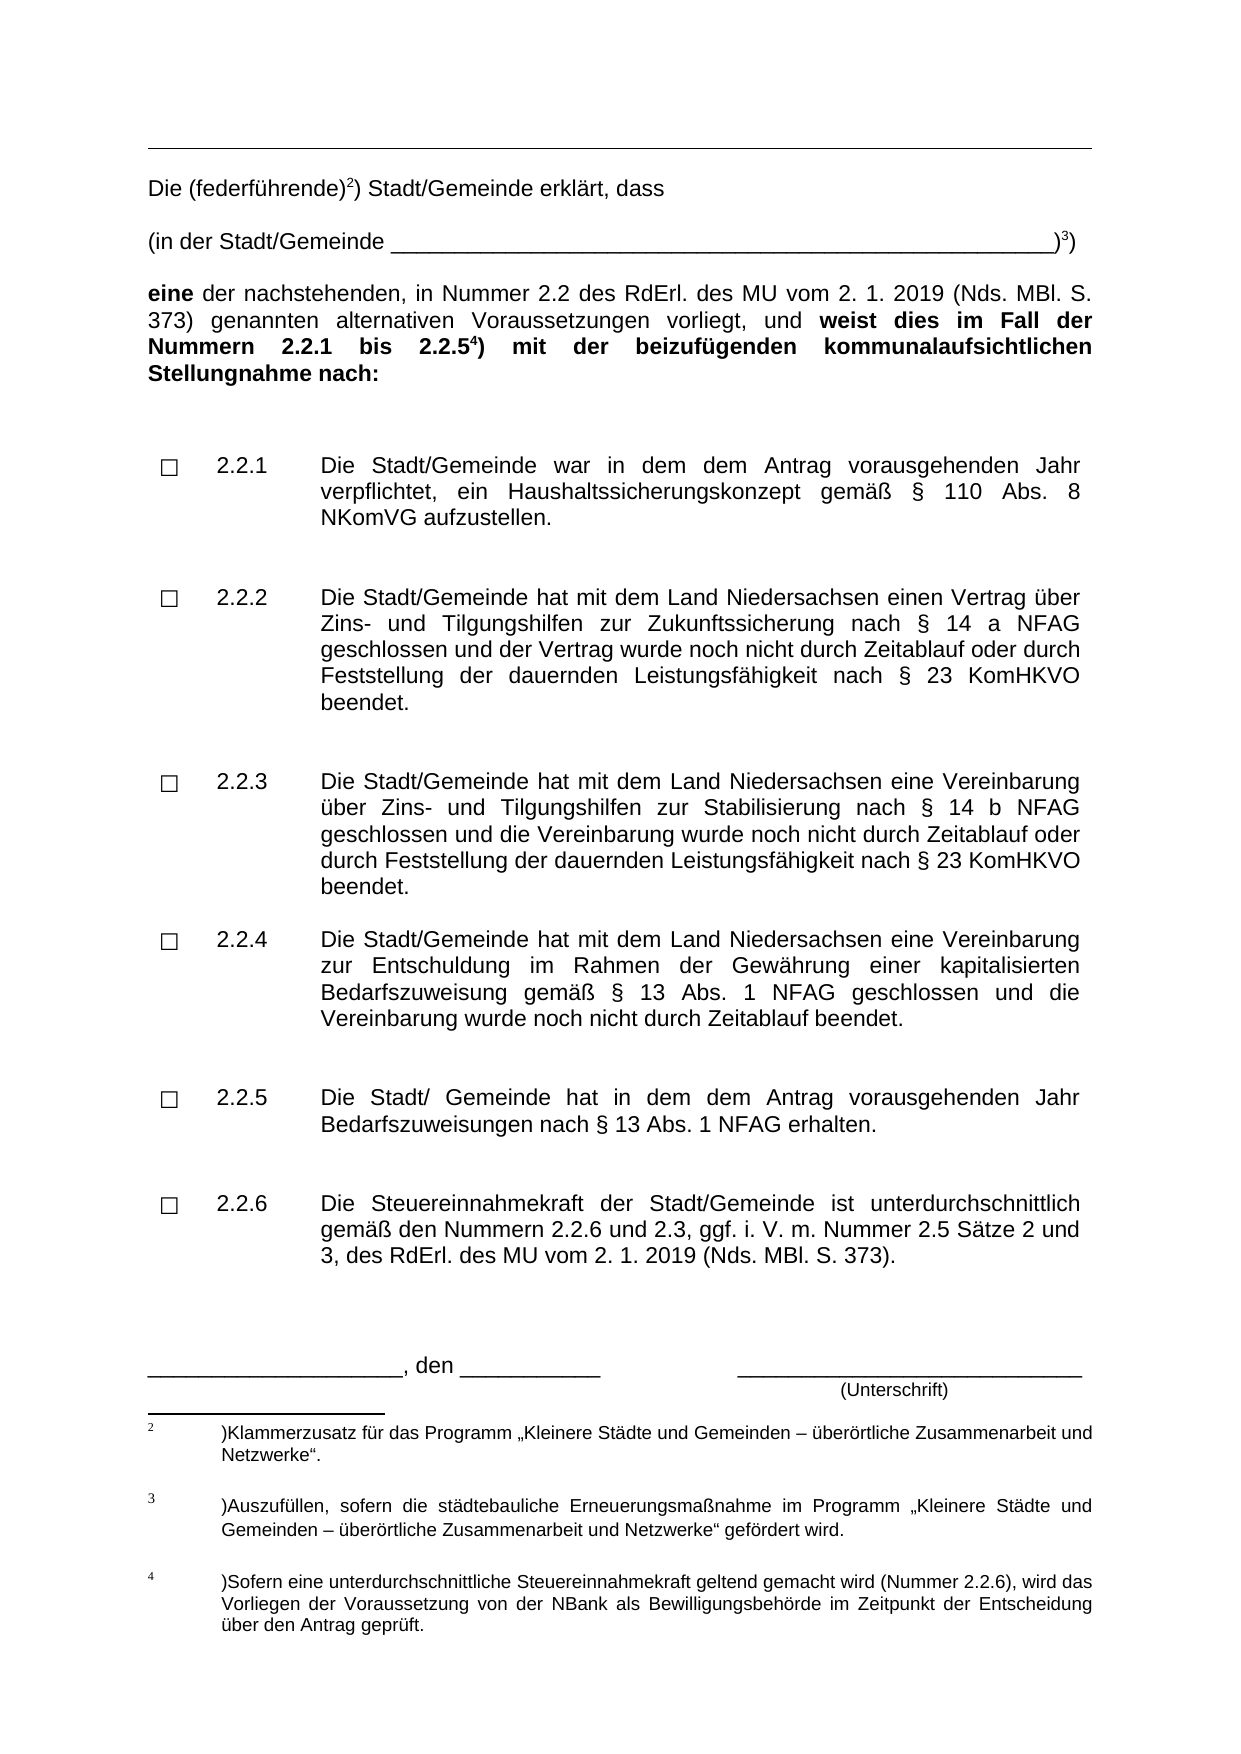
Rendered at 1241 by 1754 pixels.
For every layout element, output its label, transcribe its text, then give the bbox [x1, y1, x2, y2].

table_cell [148, 1190, 205, 1295]
table_cell 2.2.3 [205, 768, 309, 926]
table_cell Die Stadt/Gemeinde hat mit dem Land Niedersachsen einen Vertrag über Zins- und Tilgungshilfen zur Zukunftssicherung nach § 14 a NFAG geschlossen und der Vertrag wurde noch nicht durch Zeitablauf oder durch Feststellung der dauernden Leistungsfähigkeit nach § 23 KomHKVO beendet. [309, 584, 1092, 768]
table_cell Die Stadt/Gemeinde hat mit dem Land Niedersachsen eine Vereinbarung über Zins- und Tilgungshilfen zur Stabilisierung nach § 14 b NFAG geschlossen und die Vereinbarung wurde noch nicht durch Zeitablauf oder durch Feststellung der dauernden Leistungsfähigkeit nach § 23 KomHKVO beendet. [309, 768, 1092, 926]
text (in der Stadt/Gemeinde ____________________________________________________)) [148, 228, 1093, 254]
table_header [148, 452, 205, 583]
table_cell 2.2.2 [205, 584, 309, 768]
text Die (federführende)) Stadt/Gemeinde erklärt, dass [148, 175, 1093, 201]
text eine der nachstehenden, in Nummer 2.2 des RdErl. des MU vom 2. 1. 2019 (Nds. MBl. S. 373) genannten alternativen Voraussetzungen vorliegt, und weist dies im Fall der Nummern 2.2.1 bis 2.2.5) mit der beizufügenden kommunalaufsichtlichen Stellungnahme nach: [148, 280, 1093, 386]
table_cell [148, 926, 205, 1084]
table_header Die Stadt/Gemeinde war in dem dem Antrag vorausgehenden Jahr verpflichtet, ein Haushaltssicherungskonzept gemäß § 110 Abs. 8 NKomVG aufzustellen. [309, 452, 1092, 583]
text ____________________, den ___________ ___________________________ [148, 1352, 1093, 1379]
table_cell 2.2.5 [205, 1084, 309, 1189]
table_cell ☐ [148, 1084, 205, 1189]
table_header 2.2.1 [205, 452, 309, 583]
table_cell Die Steuereinnahmekraft der Stadt/Gemeinde ist unterdurchschnittlich gemäß den Nummern 2.2.6 und 2.3, ggf. i. V. m. Nummer 2.5 Sätze 2 und 3, des RdErl. des MU vom 2. 1. 2019 (Nds. MBl. S. 373). [309, 1190, 1092, 1295]
table_cell Die Stadt/ Gemeinde hat in dem dem Antrag vorausgehenden Jahr Bedarfszuweisungen nach § 13 Abs. 1 NFAG erhalten. [309, 1084, 1092, 1189]
table_cell Die Stadt/Gemeinde hat mit dem Land Niedersachsen eine Vereinbarung zur Entschuldung im Rahmen der Gewährung einer kapitalisierten Bedarfszuweisung gemäß § 13 Abs. 1 NFAG geschlossen und die Vereinbarung wurde noch nicht durch Zeitablauf beendet. [309, 926, 1092, 1084]
table_cell [148, 584, 205, 768]
table_cell 2.2.6 [205, 1190, 309, 1295]
table_cell [148, 768, 205, 926]
table_cell 2.2.4 [205, 926, 309, 1084]
text (Unterschrift) [766, 1379, 1093, 1400]
